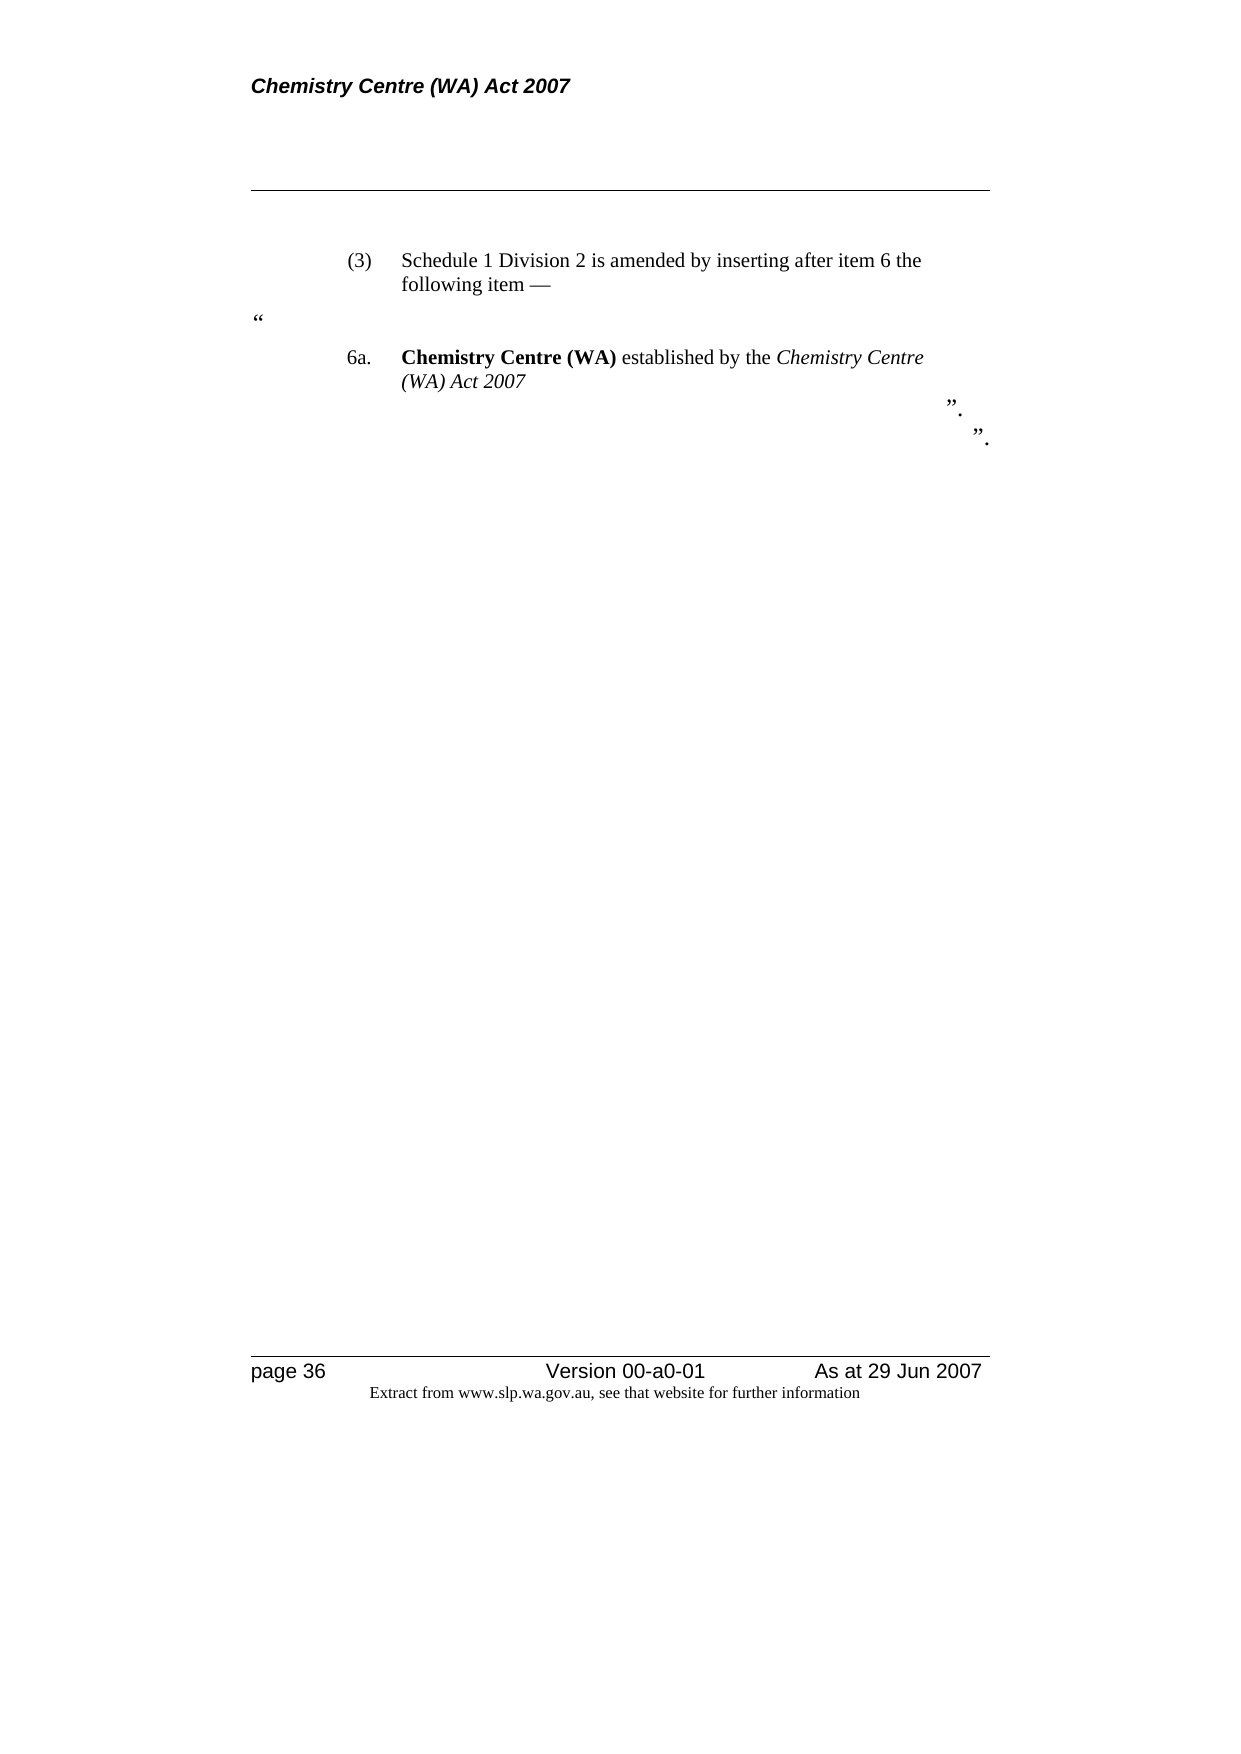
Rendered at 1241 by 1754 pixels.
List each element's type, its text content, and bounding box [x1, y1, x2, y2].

text ”. [251, 422, 990, 451]
text “ [253, 308, 990, 337]
text (3) Schedule 1 Division 2 is amended by inserting after item 6 the following item — [312, 247, 960, 296]
text ”. [251, 393, 963, 422]
text 6a. Chemistry Centre (WA) established by the Chemistry Centre (WA) Act 2007 [312, 345, 960, 393]
